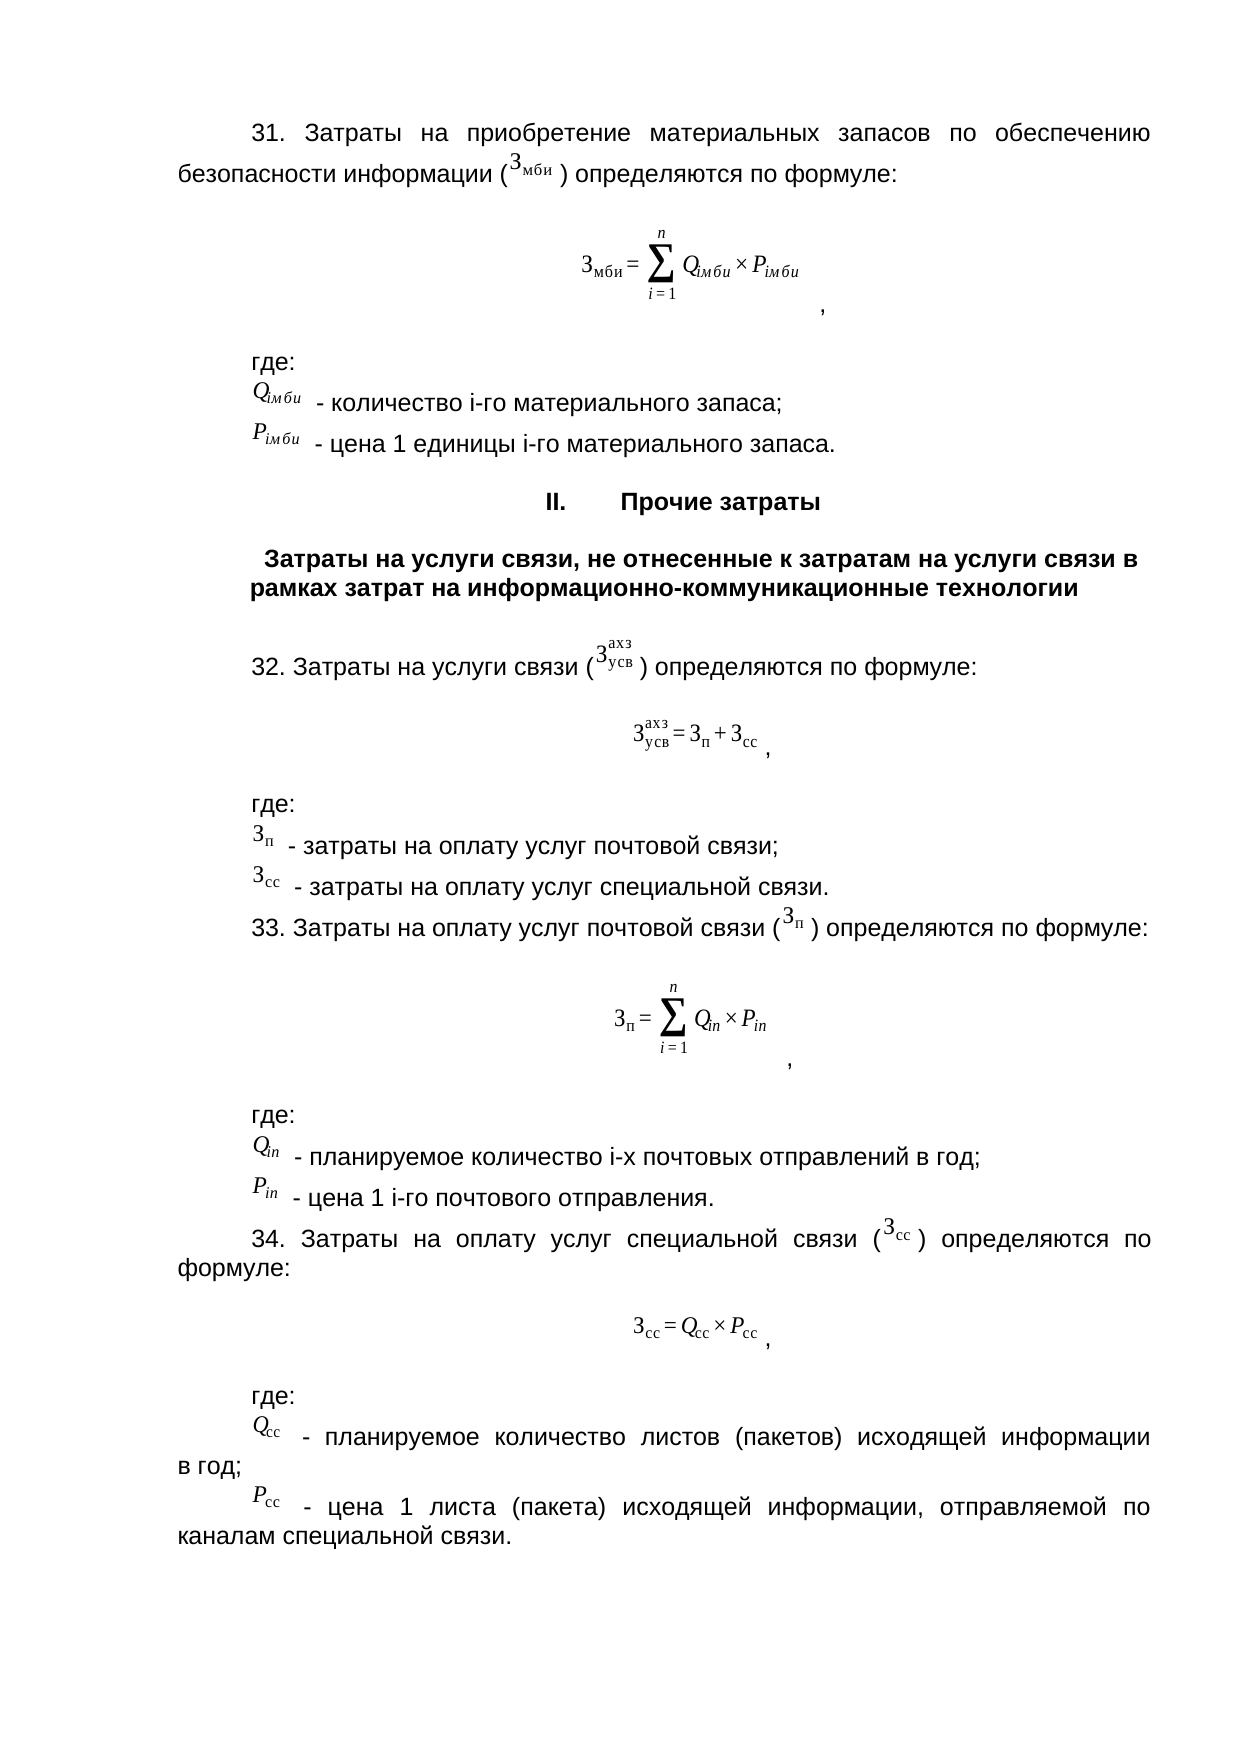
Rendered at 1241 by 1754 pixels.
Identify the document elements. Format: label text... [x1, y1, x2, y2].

text 34. Затраты на оплату услуг специальной связи () определяются по формуле: [177, 1212, 1152, 1282]
text где: [177, 1100, 1152, 1129]
text где: [177, 346, 1152, 375]
subtitle Затраты на услуги связи, не отнесенные к затратам на услуги связи в рамках затрат на информационно-коммуникационные технологии [177, 544, 1152, 602]
text - цена 1 i-го почтового отправления. [177, 1171, 1152, 1212]
text - затраты на оплату услуг специальной связи. [177, 859, 1152, 901]
text 33. Затраты на оплату услуг почтовой связи () определяются по формуле: [177, 901, 1152, 942]
text 31. Затраты на приобретение материальных запасов по обеспечению безопасности информации () определяются по формуле: [177, 118, 1152, 188]
text 32. Затраты на услуги связи () определяются по формуле: [177, 630, 1152, 681]
text где: [177, 1381, 1152, 1409]
subtitle Прочие затраты [215, 487, 1152, 515]
text - количество i-гo материального запаса; [177, 375, 1152, 417]
text , [177, 1311, 1152, 1352]
text где: [177, 789, 1152, 818]
text - цена 1 единицы i-гo материального запаса. [177, 417, 1152, 458]
text - затраты на оплату услуг почтовой связи; [177, 818, 1152, 859]
text - планируемое количество i-х почтовых отправлений в год; [177, 1129, 1152, 1171]
text , [177, 971, 1152, 1072]
text - цена 1 листа (пакета) исходящей информации, отправляемой по каналам специальной связи. [177, 1480, 1152, 1550]
text , [177, 217, 1152, 318]
text - планируемое количество листов (пакетов) исходящей информации в год; [177, 1409, 1152, 1480]
text , [177, 710, 1152, 761]
